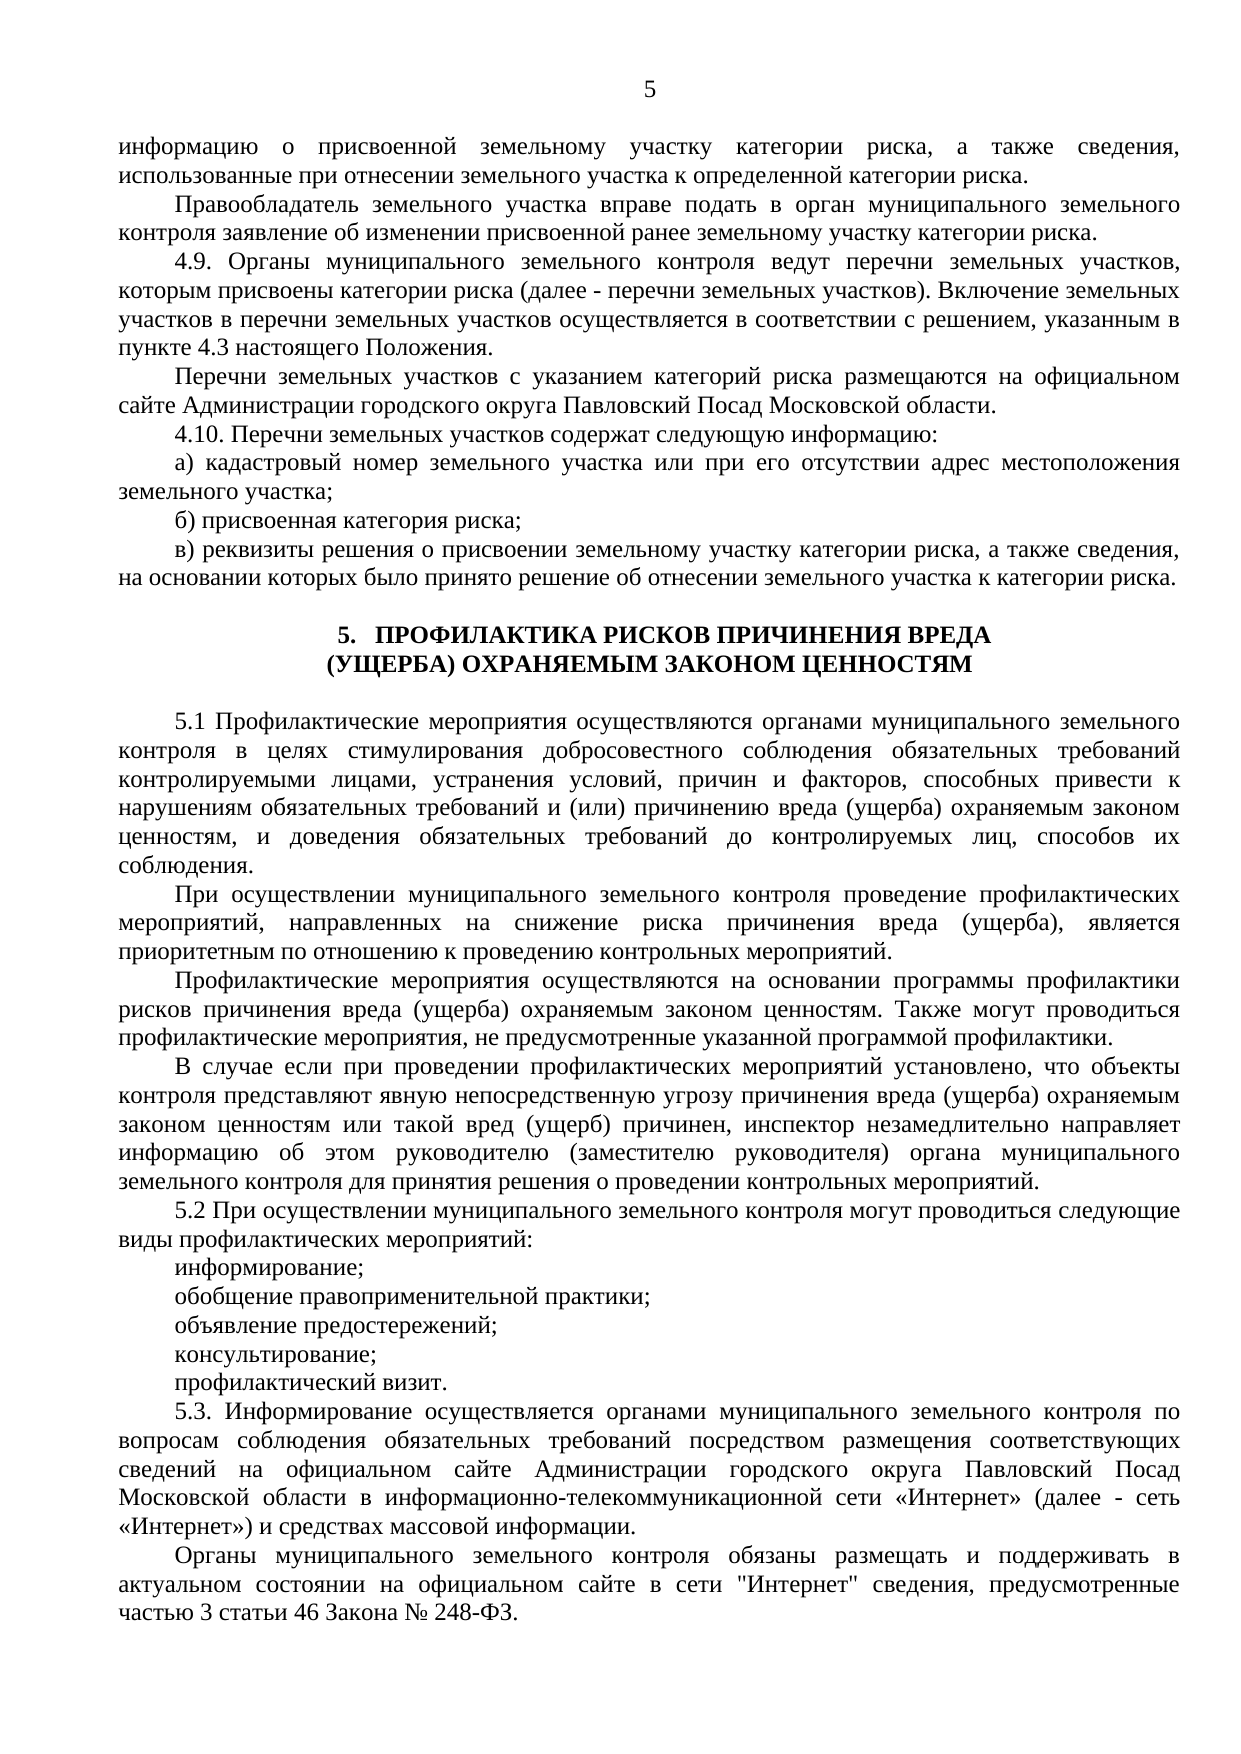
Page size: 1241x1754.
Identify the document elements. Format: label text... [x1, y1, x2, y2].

text (УЩЕРБА) ОХРАНЯЕМЫМ ЗАКОНОМ ЦЕННОСТЯМ [118, 649, 1181, 677]
text Органы муниципального земельного контроля обязаны размещать и поддерживать в актуальном состоянии на официальном сайте в сети "Интернет" сведения, предусмотренные частью 3 статьи 46 Закона № 248-ФЗ. [118, 1540, 1181, 1626]
text профилактический визит. [118, 1367, 1181, 1396]
text Перечни земельных участков с указанием категорий риска размещаются на официальном сайте Администрации городского округа Павловский Посад Московской области. [118, 361, 1181, 419]
text в) реквизиты решения о присвоении земельному участку категории риска, а также сведения, на основании которых было принято решение об отнесении земельного участка к категории риска. [118, 534, 1181, 591]
text При осуществлении муниципального земельного контроля проведение профилактических мероприятий, направленных на снижение риска причинения вреда (ущерба), является приоритетным по отношению к проведению контрольных мероприятий. [118, 879, 1181, 965]
text обобщение правоприменительной практики; [118, 1281, 1181, 1310]
text Правообладатель земельного участка вправе подать в орган муниципального земельного контроля заявление об изменении присвоенной ранее земельному участку категории риска. [118, 189, 1181, 246]
text объявление предостережений; [118, 1310, 1181, 1339]
text 5.2 При осуществлении муниципального земельного контроля могут проводиться следующие виды профилактических мероприятий: [118, 1195, 1181, 1252]
text 4.9. Органы муниципального земельного контроля ведут перечни земельных участков, которым присвоены категории риска (далее - перечни земельных участков). Включение земельных участков в перечни земельных участков осуществляется в соответствии с решением, указанным в пункте 4.3 настоящего Положения. [118, 246, 1181, 361]
text информирование; [118, 1252, 1181, 1281]
list ПРОФИЛАКТИКА РИСКОВ ПРИЧИНЕНИЯ ВРЕДА [148, 620, 1181, 649]
text б) присвоенная категория риска; [118, 505, 1181, 534]
text 5.1 Профилактические мероприятия осуществляются органами муниципального земельного контроля в целях стимулирования добросовестного соблюдения обязательных требований контролируемыми лицами, устранения условий, причин и факторов, способных привести к нарушениям обязательных требований и (или) причинению вреда (ущерба) охраняемым законом ценностям, и доведения обязательных требований до контролируемых лиц, способов их соблюдения. [118, 706, 1181, 879]
text Профилактические мероприятия осуществляются на основании программы профилактики рисков причинения вреда (ущерба) охраняемым законом ценностям. Также могут проводиться профилактические мероприятия, не предусмотренные указанной программой профилактики. [118, 965, 1181, 1051]
text консультирование; [118, 1339, 1181, 1367]
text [118, 131, 1181, 189]
text 4.10. Перечни земельных участков содержат следующую информацию: [118, 419, 1181, 447]
text а) кадастровый номер земельного участка или при его отсутствии адрес местоположения земельного участка; [118, 447, 1181, 505]
text В случае если при проведении профилактических мероприятий установлено, что объекты контроля представляют явную непосредственную угрозу причинения вреда (ущерба) охраняемым законом ценностям или такой вред (ущерб) причинен, инспектор незамедлительно направляет информацию об этом руководителю (заместителю руководителя) органа муниципального земельного контроля для принятия решения о проведении контрольных мероприятий. [118, 1051, 1181, 1195]
text 5.3. Информирование осуществляется органами муниципального земельного контроля по вопросам соблюдения обязательных требований посредством размещения соответствующих сведений на официальном сайте Администрации городского округа Павловский Посад Московской области в информационно-телекоммуникационной сети «Интернет» (далее - сеть «Интернет») и средствах массовой информации. [118, 1396, 1181, 1540]
